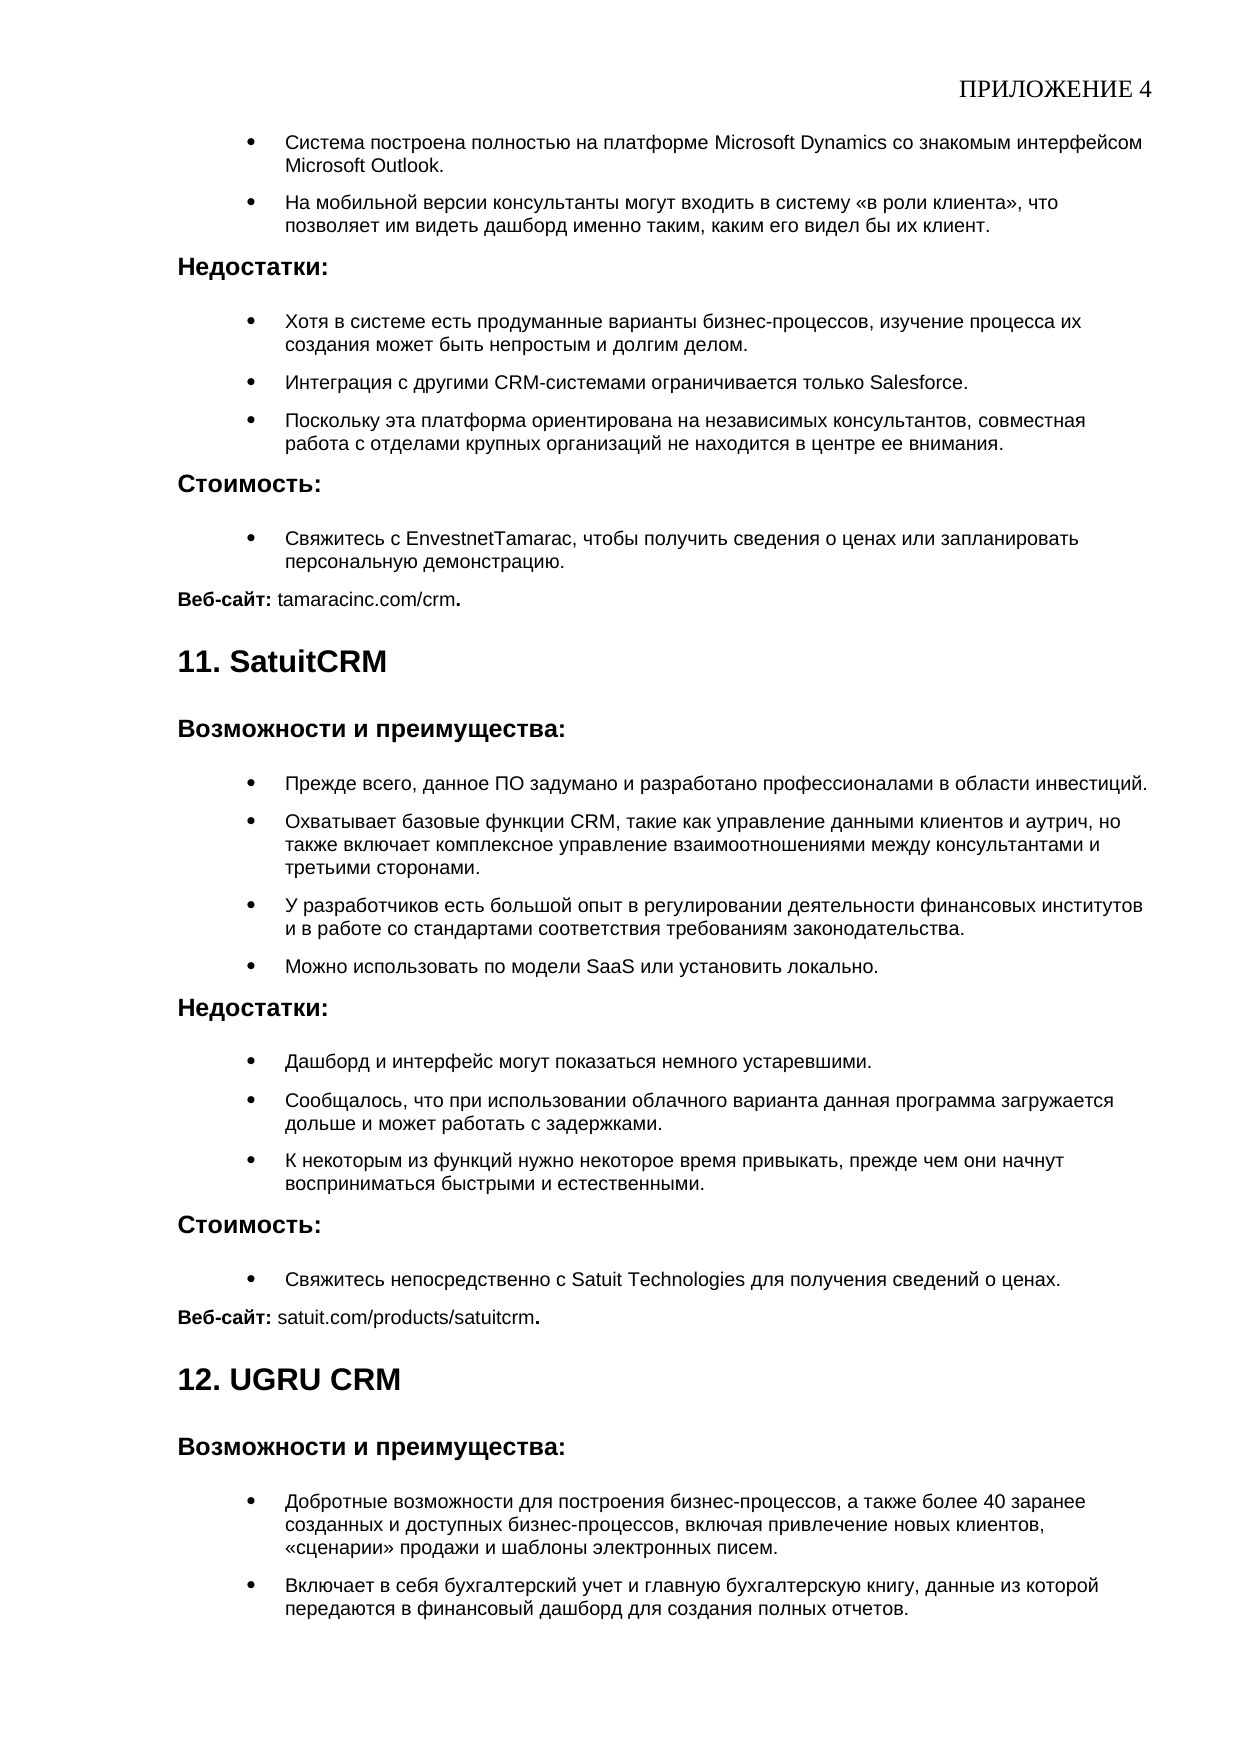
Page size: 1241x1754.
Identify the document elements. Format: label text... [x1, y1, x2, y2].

list Сообщалось, что при использовании облачного варианта данная программа загружается дольше и может работать с задержками. [247, 1088, 1152, 1134]
list Интеграция с другими CRM-системами ограничивается только Salesforce. [247, 371, 1152, 394]
list Хотя в системе есть продуманные варианты бизнес-процессов, изучение процесса их создания может быть непростым и долгим делом. [247, 310, 1152, 356]
list На мобильной версии консультанты могут входить в систему «в роли клиента», что позволяет им видеть дашборд именно таким, каким его видел бы их клиент. [247, 191, 1152, 237]
list Включает в себя бухгалтерский учет и главную бухгалтерскую книгу, данные из которой передаются в финансовый дашборд для создания полных отчетов. [247, 1573, 1152, 1619]
list Поскольку эта платформа ориентирована на независимых консультантов, совместная работа с отделами крупных организаций не находится в центре ее внимания. [247, 409, 1152, 454]
text 12. UGRU CRM [177, 1361, 1152, 1397]
list Свяжитесь с EnvestnetTamarac, чтобы получить сведения о ценах или запланировать персональную демонстрацию. [247, 527, 1152, 573]
text 11. SatuitCRM [177, 643, 1152, 679]
text Возможности и преимущества: [177, 1432, 1152, 1461]
list Добротные возможности для построения бизнес-процессов, а также более 40 заранее созданных и доступных бизнес-процессов, включая привлечение новых клиентов, «сценарии» продажи и шаблоны электронных писем. [247, 1490, 1152, 1558]
text Веб-сайт: tamaracinc.com/crm. [177, 588, 1152, 611]
list Прежде всего, данное ПО задумано и разработано профессионалами в области инвестиций. [247, 772, 1152, 795]
text Веб-сайт: satuit.com/products/satuitcrm. [177, 1306, 1152, 1328]
list У разработчиков есть большой опыт в регулировании деятельности финансовых институтов и в работе со стандартами соответствия требованиям законодательства. [247, 894, 1152, 939]
list Свяжитесь непосредственно с Satuit Technologies для получения сведений о ценах. [247, 1268, 1152, 1291]
text Стоимость: [177, 1210, 1152, 1239]
text Стоимость: [177, 469, 1152, 498]
list Система построена полностью на платформе Microsoft Dynamics со знакомым интерфейсом Microsoft Outlook. [247, 131, 1152, 176]
list Дашборд и интерфейс могут показаться немного устаревшими. [247, 1050, 1152, 1073]
list Охватывает базовые функции CRM, такие как управление данными клиентов и аутрич, но также включает комплексное управление взаимоотношениями между консультантами и третьими сторонами. [247, 810, 1152, 879]
text Возможности и преимущества: [177, 714, 1152, 743]
list Можно использовать по модели SaaS или установить локально. [247, 954, 1152, 977]
text Недостатки: [177, 992, 1152, 1021]
list К некоторым из функций нужно некоторое время привыкать, прежде чем они начнут восприниматься быстрыми и естественными. [247, 1149, 1152, 1195]
text Недостатки: [177, 252, 1152, 281]
